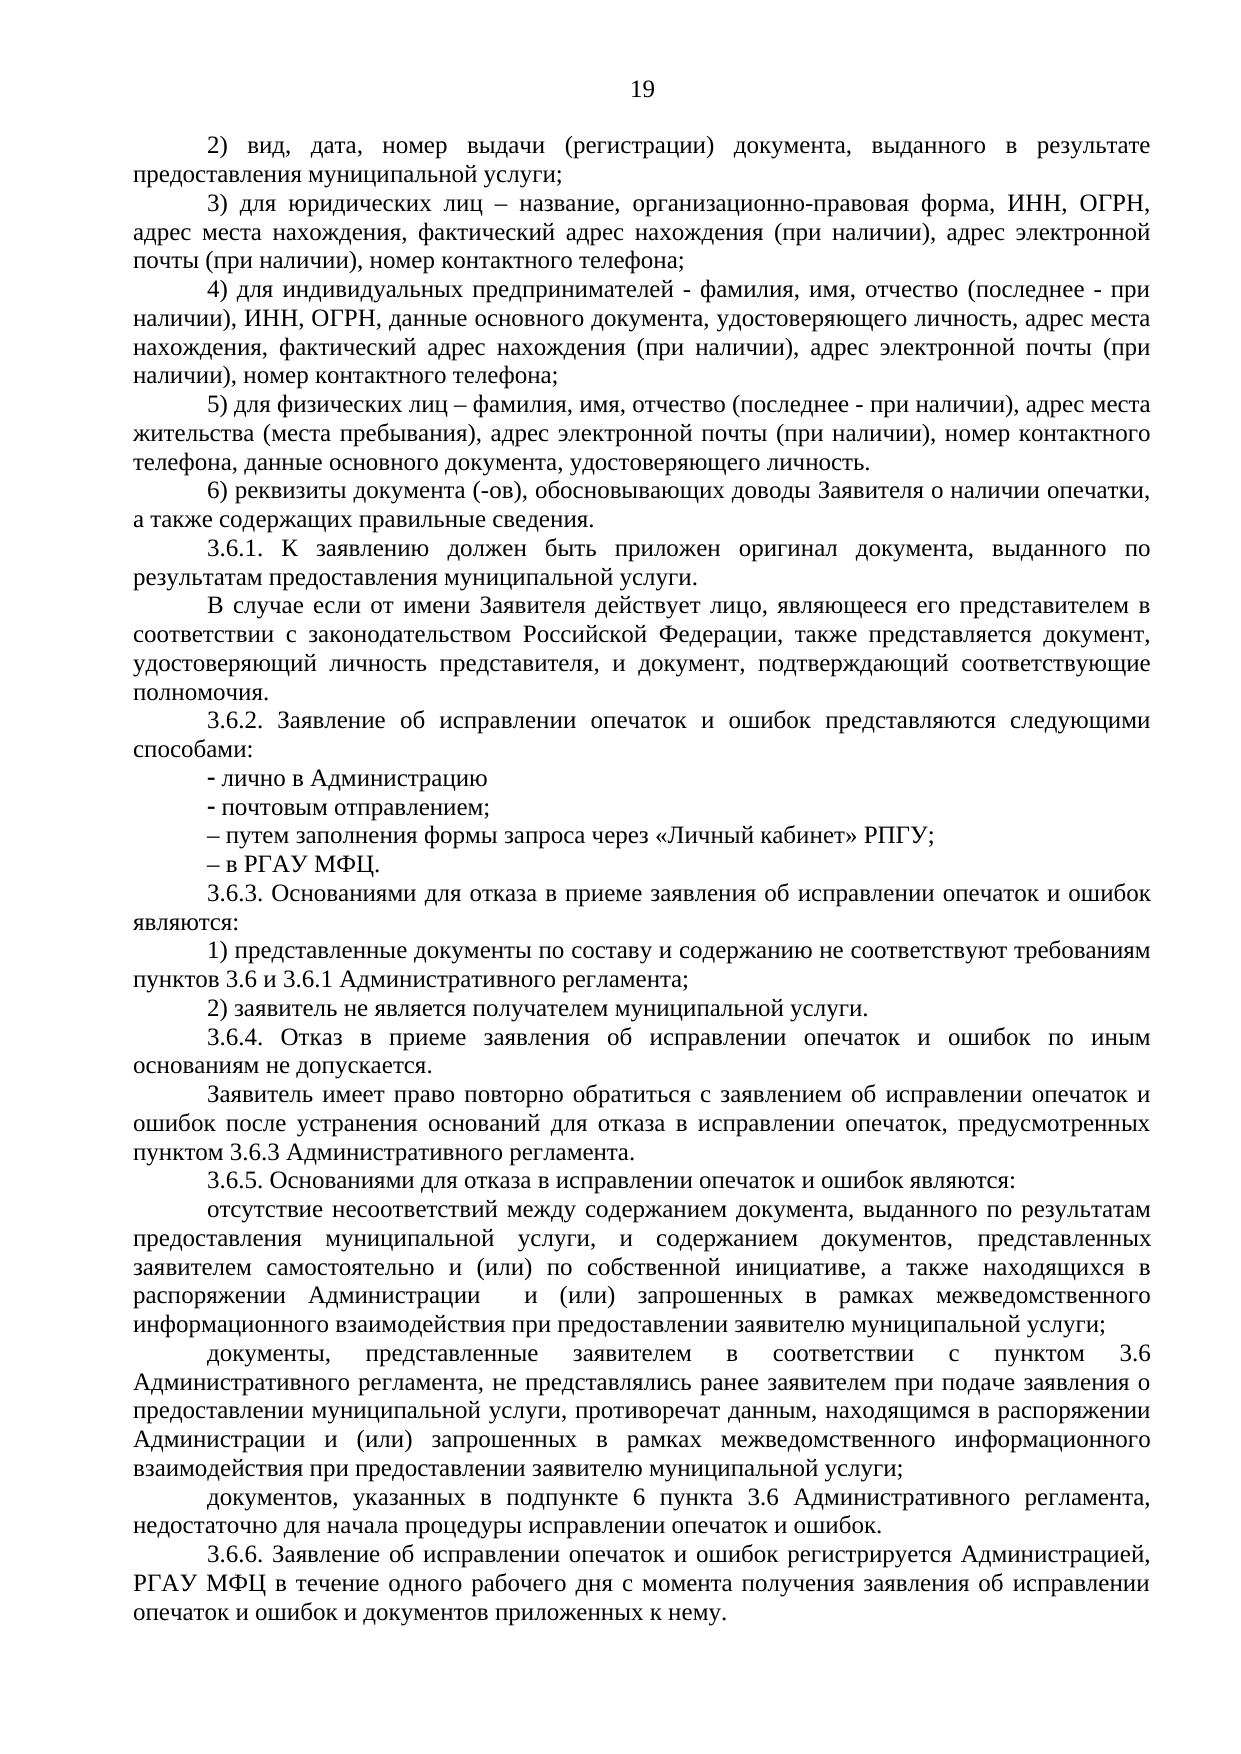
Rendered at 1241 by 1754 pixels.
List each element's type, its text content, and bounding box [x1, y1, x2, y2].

text 3.6.4. Отказ в приеме заявления об исправлении опечаток и ошибок по иным основаниям не допускается. [133, 1022, 1152, 1079]
text 5) для физических лиц – фамилия, имя, отчество (последнее - при наличии), адрес места жительства (места пребывания), адрес электронной почты (при наличии), номер контактного телефона, данные основного документа, удостоверяющего личность. [133, 389, 1152, 476]
text почтовым отправлением; [133, 792, 1152, 821]
text документы, представленные заявителем в соответствии с пунктом 3.6 Административного регламента, не представлялись ранее заявителем при подаче заявления о предоставлении муниципальной услуги, противоречат данным, находящимся в распоряжении Администрации и (или) запрошенных в рамках межведомственного информационного взаимодействия при предоставлении заявителю муниципальной услуги; [133, 1338, 1152, 1482]
text В случае если от имени Заявителя действует лицо, являющееся его представителем в соответствии с законодательством Российской Федерации, также представляется документ, удостоверяющий личность представителя, и документ, подтверждающий соответствующие полномочия. [133, 591, 1152, 706]
text отсутствие несоответствий между содержанием документа, выданного по результатам предоставления муниципальной услуги, и содержанием документов, представленных заявителем самостоятельно и (или) по собственной инициативе, а также находящихся в распоряжении Администрации и (или) запрошенных в рамках межведомственного информационного взаимодействия при предоставлении заявителю муниципальной услуги; [133, 1194, 1152, 1338]
text 6) реквизиты документа (-ов), обосновывающих доводы Заявителя о наличии опечатки, а также содержащих правильные сведения. [133, 476, 1152, 533]
text – путем заполнения формы запроса через «Личный кабинет» РПГУ; [133, 821, 1152, 849]
text 2) вид, дата, номер выдачи (регистрации) документа, выданного в результате предоставления муниципальной услуги; [133, 131, 1152, 188]
text 3.6.1. К заявлению должен быть приложен оригинал документа, выданного по результатам предоставления муниципальной услуги. [133, 533, 1152, 591]
text 3.6.2. Заявление об исправлении опечаток и ошибок представляются следующими способами: [133, 706, 1152, 763]
text 3.6.6. Заявление об исправлении опечаток и ошибок регистрируется Администрацией, РГАУ МФЦ в течение одного рабочего дня с момента получения заявления об исправлении опечаток и ошибок и документов приложенных к нему. [133, 1539, 1152, 1626]
text документов, указанных в подпункте 6 пункта 3.6 Административного регламента, недостаточно для начала процедуры исправлении опечаток и ошибок. [133, 1482, 1152, 1539]
text – в РГАУ МФЦ. [133, 849, 1152, 878]
text 3.6.3. Основаниями для отказа в приеме заявления об исправлении опечаток и ошибок являются: [133, 878, 1152, 936]
text лично в Администрацию [133, 763, 1152, 792]
text Заявитель имеет право повторно обратиться с заявлением об исправлении опечаток и ошибок после устранения оснований для отказа в исправлении опечаток, предусмотренных пунктом 3.6.3 Административного регламента. [133, 1079, 1152, 1166]
text 3) для юридических лиц – название, организационно-правовая форма, ИНН, ОГРН, адрес места нахождения, фактический адрес нахождения (при наличии), адрес электронной почты (при наличии), номер контактного телефона; [133, 188, 1152, 274]
text 1) представленные документы по составу и содержанию не соответствуют требованиям пунктов 3.6 и 3.6.1 Административного регламента; [133, 936, 1152, 993]
text 4) для индивидуальных предпринимателей - фамилия, имя, отчество (последнее - при наличии), ИНН, ОГРН, данные основного документа, удостоверяющего личность, адрес места нахождения, фактический адрес нахождения (при наличии), адрес электронной почты (при наличии), номер контактного телефона; [133, 274, 1152, 389]
text 3.6.5. Основаниями для отказа в исправлении опечаток и ошибок являются: [133, 1166, 1152, 1194]
text 2) заявитель не является получателем муниципальной услуги. [133, 993, 1152, 1022]
